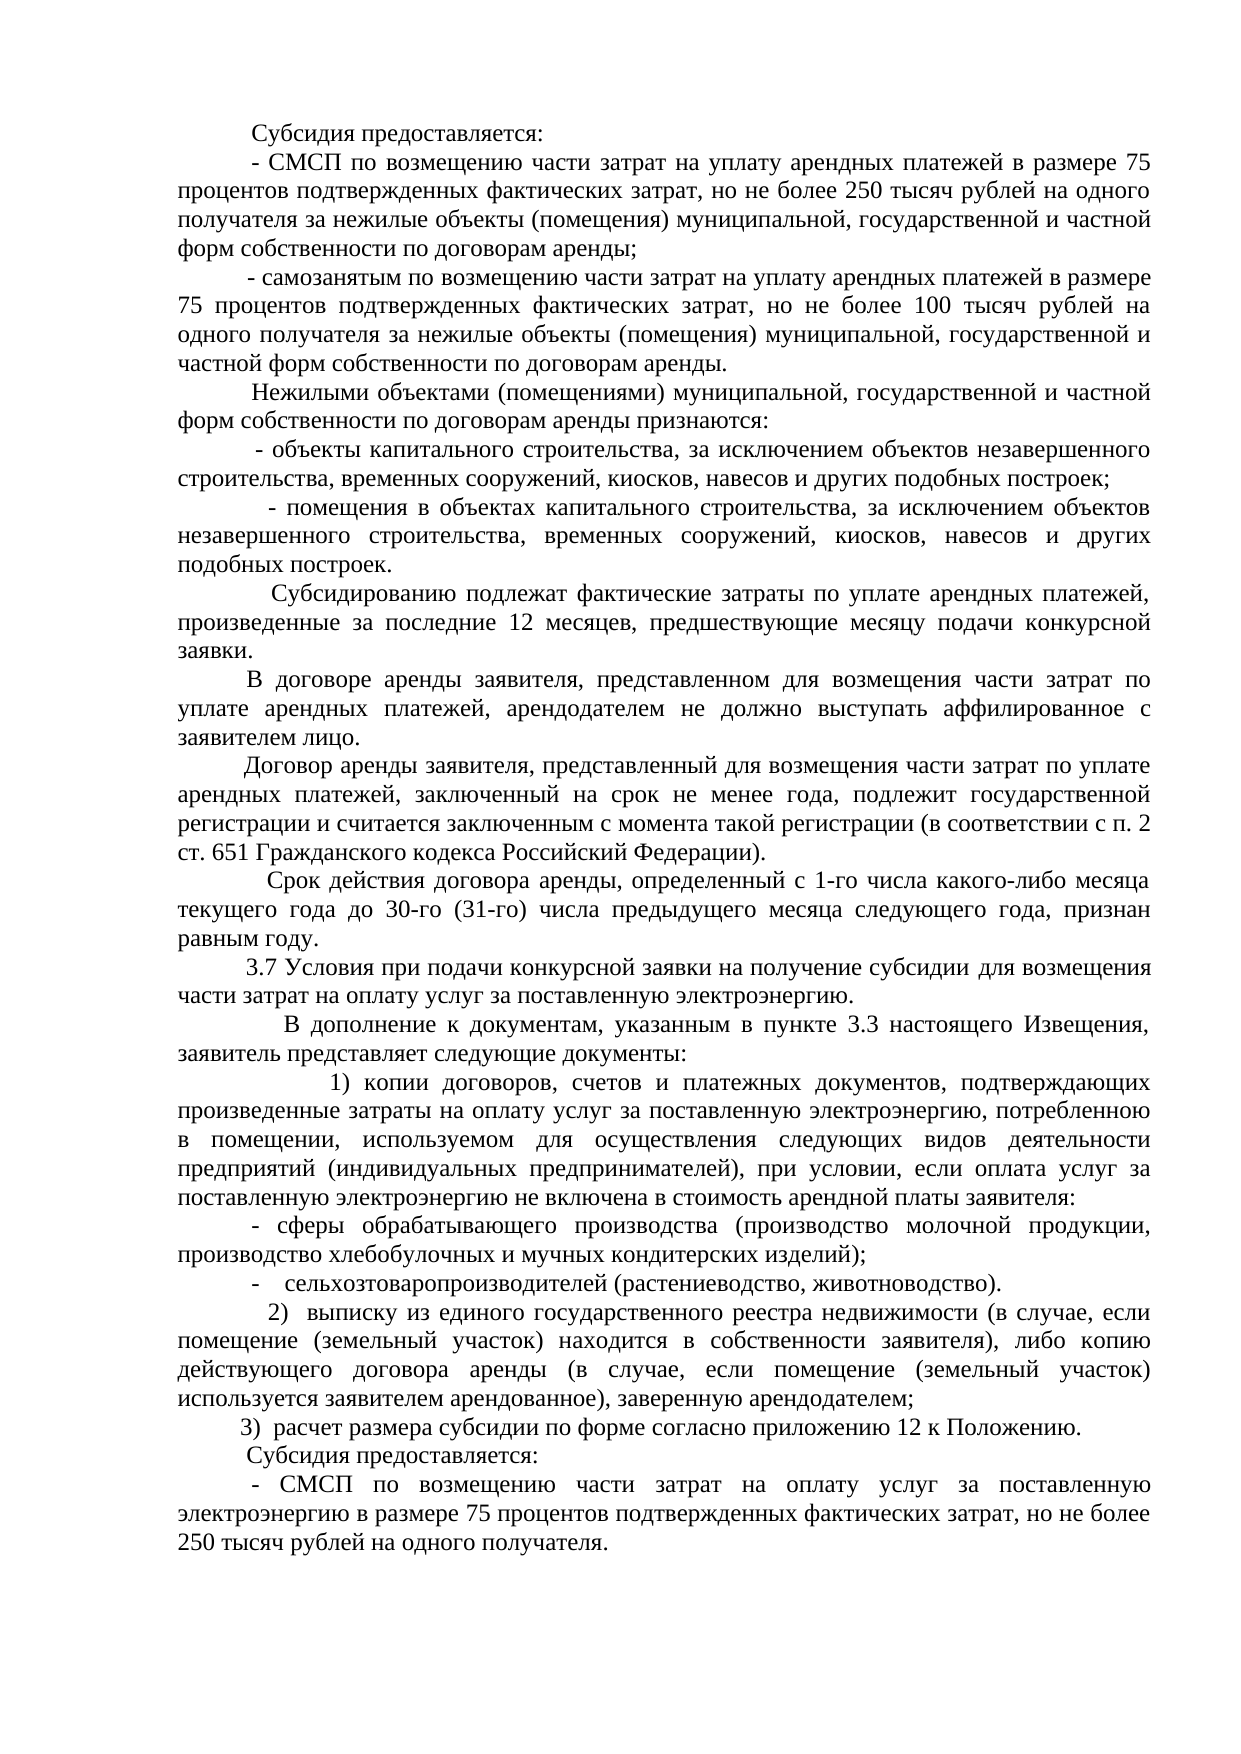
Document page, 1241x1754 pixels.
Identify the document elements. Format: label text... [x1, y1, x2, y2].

text - СМСП по возмещению части затрат на оплату услуг за поставленную электроэнергию в размере 75 процентов подтвержденных фактических затрат, но не более 250 тысяч рублей на одного получателя. [177, 1469, 1152, 1556]
text 2) выписку из единого государственного реестра недвижимости (в случае, если помещение (земельный участок) находится в собственности заявителя), либо копию действующего договора аренды (в случае, если помещение (земельный участок) используется заявителем арендованное), заверенную арендодателем; [177, 1297, 1152, 1412]
text Субсидия предоставляется: [177, 118, 1152, 147]
text - самозанятым по возмещению части затрат на уплату арендных платежей в размере 75 процентов подтвержденных фактических затрат, но не более 100 тысяч рублей на одного получателя за нежилые объекты (помещения) муниципальной, государственной и частной форм собственности по договорам аренды. [177, 262, 1152, 377]
text - сельхозтоваропроизводителей (растениеводство, животноводство). [177, 1268, 1152, 1297]
text 1) копии договоров, счетов и платежных документов, подтверждающих произведенные затраты на оплату услуг за поставленную электроэнергию, потребленною в помещении, используемом для осуществления следующих видов деятельности предприятий (индивидуальных предпринимателей), при условии, если оплата услуг за поставленную электроэнергию не включена в стоимость арендной платы заявителя: [177, 1067, 1152, 1211]
text Субсидированию подлежат фактические затраты по уплате арендных платежей, произведенные за последние 12 месяцев, предшествующие месяцу подачи конкурсной заявки. [177, 578, 1152, 664]
text Срок действия договора аренды, определенный с 1-го числа какого-либо месяца текущего года до 30-го (31-го) числа предыдущего месяца следующего года, признан равным году. [177, 866, 1152, 952]
text - СМСП по возмещению части затрат на уплату арендных платежей в размере 75 процентов подтвержденных фактических затрат, но не более 250 тысяч рублей на одного получателя за нежилые объекты (помещения) муниципальной, государственной и частной форм собственности по договорам аренды; [177, 147, 1152, 262]
text 3.7 Условия при подачи конкурсной заявки на получение субсидии для возмещения части затрат на оплату услуг за поставленную электроэнергию. [177, 952, 1152, 1009]
text - помещения в объектах капитального строительства, за исключением объектов незавершенного строительства, временных сооружений, киосков, навесов и других подобных построек. [177, 492, 1152, 578]
text В дополнение к документам, указанным в пункте 3.3 настоящего Извещения, заявитель представляет следующие документы: [177, 1009, 1152, 1067]
text - объекты капитального строительства, за исключением объектов незавершенного строительства, временных сооружений, киосков, навесов и других подобных построек; [177, 434, 1152, 492]
text В договоре аренды заявителя, представленном для возмещения части затрат по уплате арендных платежей, арендодателем не должно выступать аффилированное с заявителем лицо. [177, 664, 1152, 751]
text Нежилыми объектами (помещениями) муниципальной, государственной и частной форм собственности по договорам аренды признаются: [177, 377, 1152, 434]
text 3) расчет размера субсидии по форме согласно приложению 12 к Положению. [177, 1412, 1152, 1441]
text Договор аренды заявителя, представленный для возмещения части затрат по уплате арендных платежей, заключенный на срок не менее года, подлежит государственной регистрации и считается заключенным с момента такой регистрации (в соответствии с п. 2 ст. 651 Гражданского кодекса Российский Федерации). [177, 751, 1152, 866]
text Субсидия предоставляется: [177, 1441, 1152, 1469]
text - сферы обрабатывающего производства (производство молочной продукции, производство хлебобулочных и мучных кондитерских изделий); [177, 1211, 1152, 1268]
